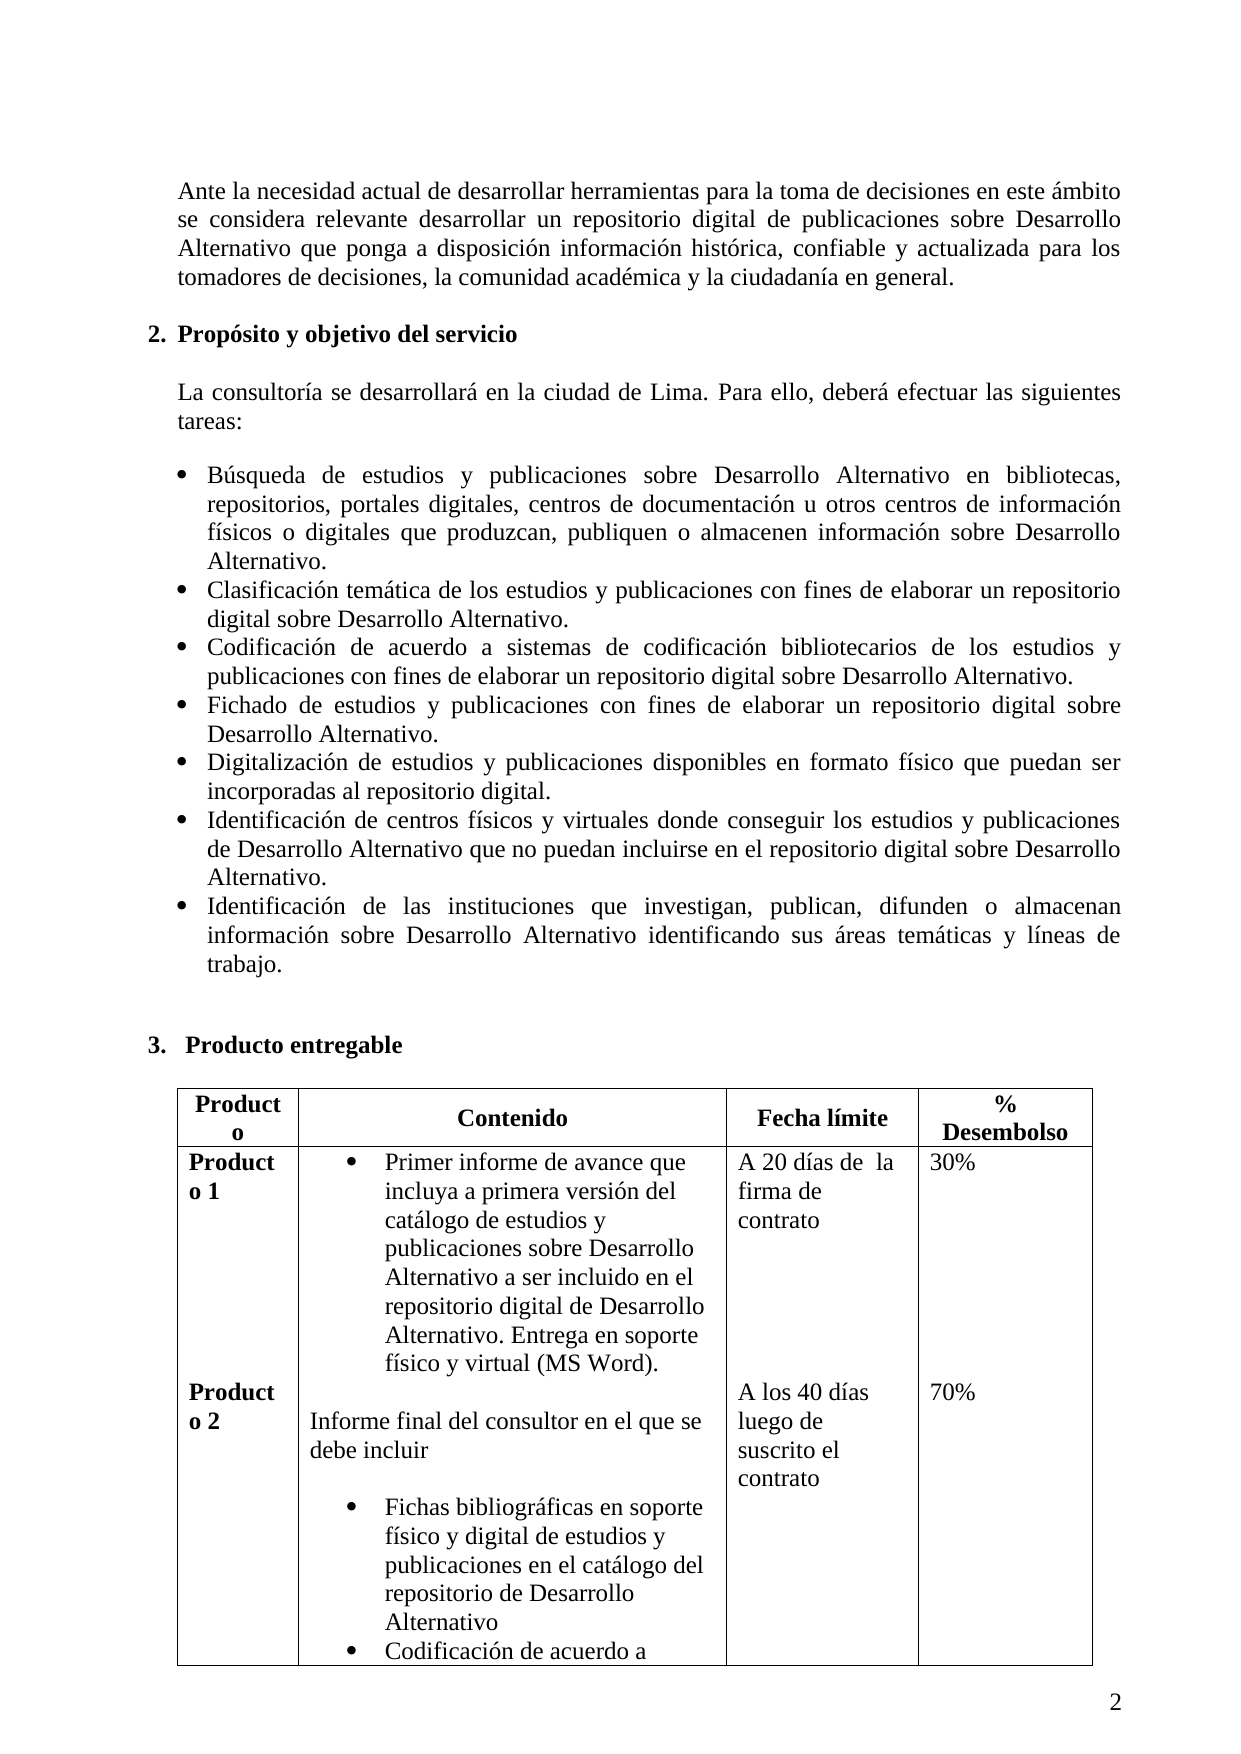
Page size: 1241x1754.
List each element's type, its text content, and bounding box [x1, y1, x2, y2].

list Producto entregable [148, 1030, 1122, 1059]
table_header Producto [178, 1089, 298, 1146]
table_header Contenido [299, 1089, 726, 1146]
list Búsqueda de estudios y publicaciones sobre Desarrollo Alternativo en bibliotecas, repositorios, portales digitales, centros de documentación u otros centros de información físicos o digitales que produzcan, publiquen o almacenen información sobre Desarrollo Alternativo. [177, 460, 1122, 575]
list Digitalización de estudios y publicaciones disponibles en formato físico que puedan ser incorporadas al repositorio digital. [177, 747, 1122, 805]
list Fichado de estudios y publicaciones con fines de elaborar un repositorio digital sobre Desarrollo Alternativo. [177, 690, 1122, 747]
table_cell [727, 1147, 918, 1665]
list Clasificación temática de los estudios y publicaciones con fines de elaborar un repositorio digital sobre Desarrollo Alternativo. [177, 575, 1122, 632]
text Ante la necesidad actual de desarrollar herramientas para la toma de decisiones en este ámbito se considera relevante desarrollar un repositorio digital de publicaciones sobre Desarrollo Alternativo que ponga a disposición información histórica, confiable y actualizada para los tomadores de decisiones, la comunidad académica y la ciudadanía en general. [177, 176, 1122, 291]
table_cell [178, 1147, 298, 1665]
list Identificación de centros físicos y virtuales donde conseguir los estudios y publicaciones de Desarrollo Alternativo que no puedan incluirse en el repositorio digital sobre Desarrollo Alternativo. [177, 805, 1122, 891]
table_cell 30% 70% [919, 1147, 1092, 1665]
text La consultoría se desarrollará en la ciudad de Lima. Para ello, deberá efectuar las siguientes tareas: [177, 377, 1122, 434]
list Propósito y objetivo del servicio [148, 319, 1122, 348]
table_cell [299, 1147, 726, 1665]
list Identificación de las instituciones que investigan, publican, difunden o almacenan información sobre Desarrollo Alternativo identificando sus áreas temáticas y líneas de trabajo. [177, 891, 1122, 977]
list Codificación de acuerdo a sistemas de codificación bibliotecarios de los estudios y publicaciones con fines de elaborar un repositorio digital sobre Desarrollo Alternativo. [177, 632, 1122, 690]
table_header Fecha límite [727, 1089, 918, 1146]
table_header % Desembolso [919, 1089, 1092, 1146]
